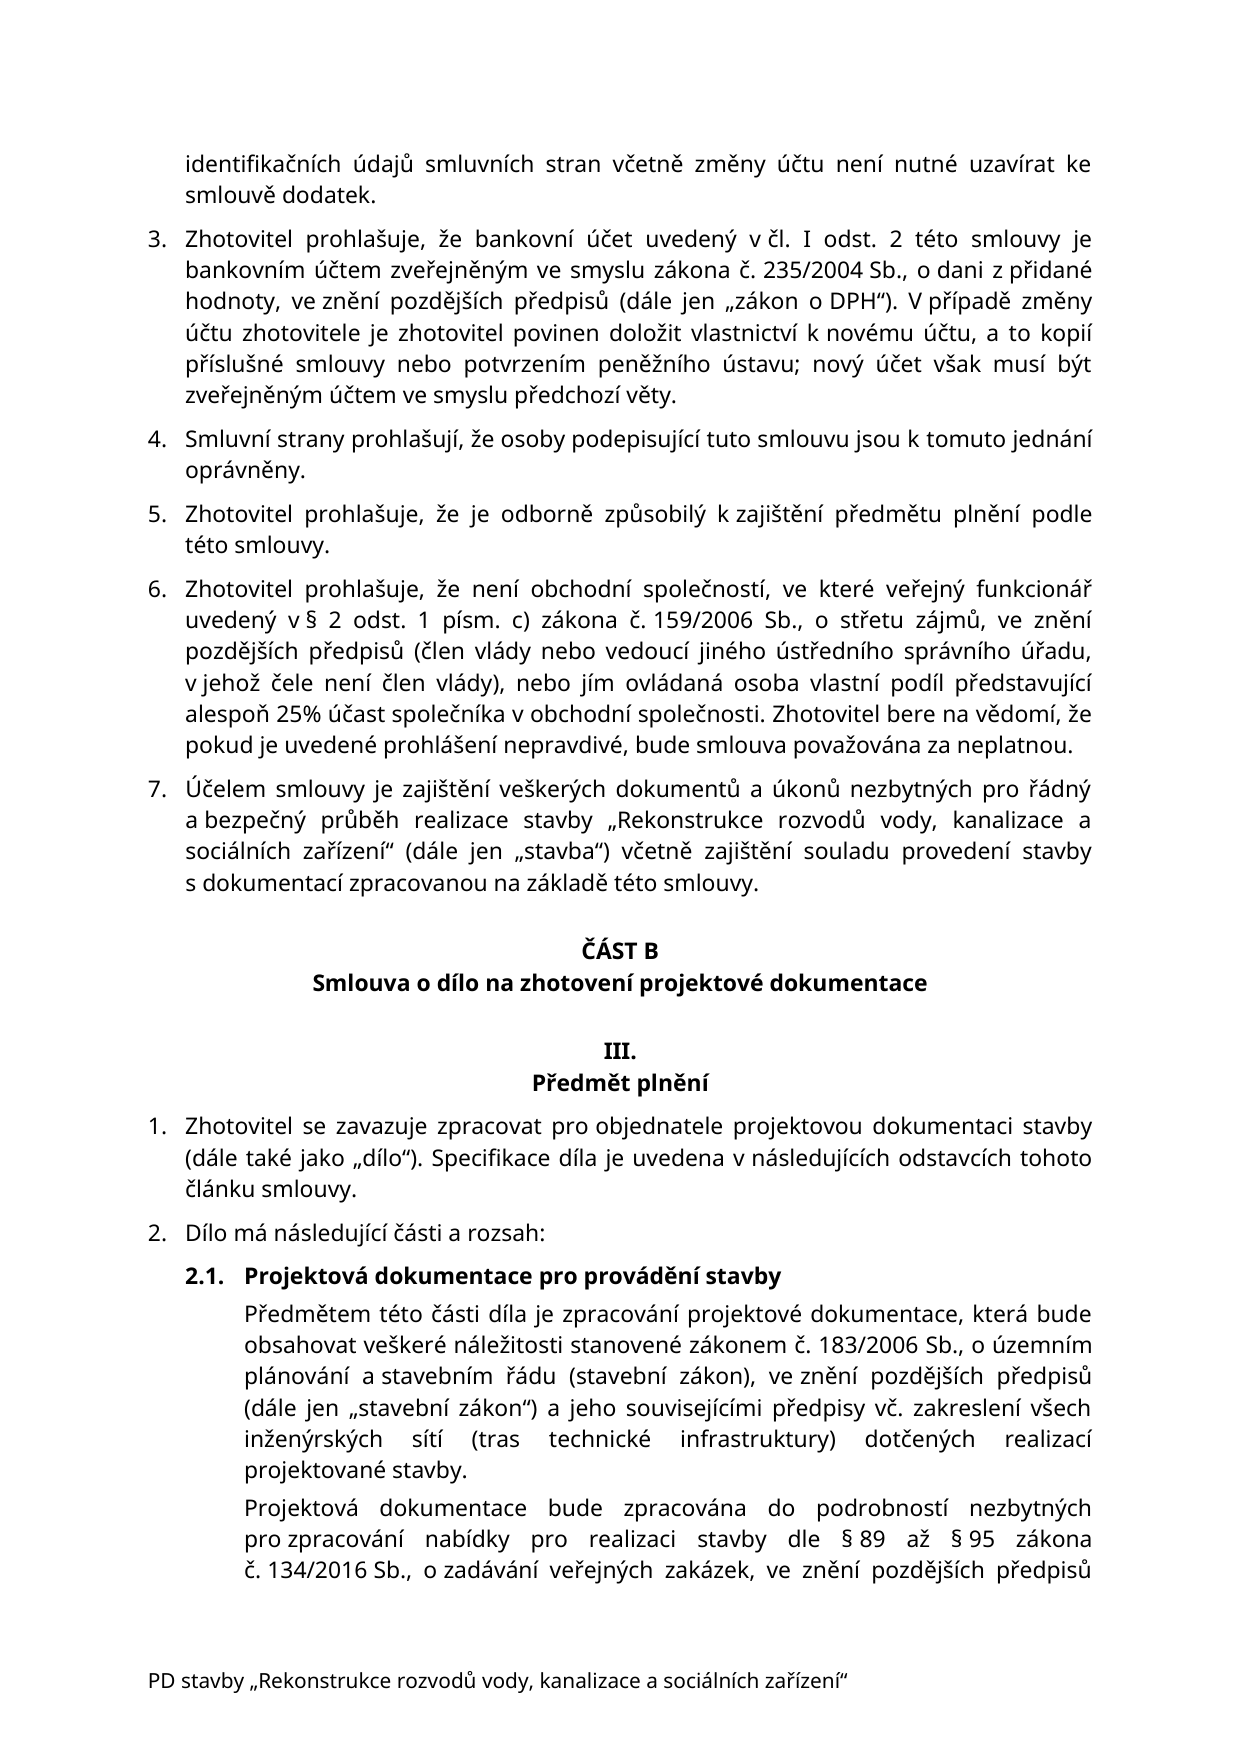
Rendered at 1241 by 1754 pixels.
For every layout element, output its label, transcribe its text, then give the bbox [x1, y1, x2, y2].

list Zhotovitel prohlašuje, že není obchodní společností, ve které veřejný funkcionář uvedený v § 2 odst. 1 písm. c) zákona č. 159/2006 Sb., o střetu zájmů, ve znění pozdějších předpisů (člen vlády nebo vedoucí jiného ústředního správního úřadu, v jehož čele není člen vlády), nebo jím ovládaná osoba vlastní podíl představující alespoň 25% účast společníka v obchodní společnosti. Zhotovitel bere na vědomí, že pokud je uvedené prohlášení nepravdivé, bude smlouva považována za neplatnou. [148, 573, 1092, 760]
list Zhotovitel prohlašuje, že je odborně způsobilý k zajištění předmětu plnění podle této smlouvy. [148, 498, 1092, 560]
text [244, 1491, 1092, 1585]
list Smluvní strany prohlašují, že osoby podepisující tuto smlouvu jsou k tomuto jednání oprávněny. [148, 423, 1092, 485]
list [148, 148, 1092, 210]
subtitle ČÁST B Smlouva o dílo na zhotovení projektové dokumentace [148, 935, 1092, 998]
text III. Předmět plnění [148, 1035, 1092, 1098]
list Zhotovitel se zavazuje zpracovat pro objednatele projektovou dokumentaci stavby (dále také jako „dílo“). Specifikace díla je uvedena v následujících odstavcích tohoto článku smlouvy. [148, 1110, 1092, 1204]
list Projektová dokumentace pro provádění stavby [185, 1260, 1092, 1291]
list Dílo má následující části a rozsah: [148, 1216, 1092, 1248]
list Zhotovitel prohlašuje, že bankovní účet uvedený v čl. I odst. 2 této smlouvy je bankovním účtem zveřejněným ve smyslu zákona č. 235/2004 Sb., o dani z přidané hodnoty, ve znění pozdějších předpisů (dále jen „zákon o DPH“). V případě změny účtu zhotovitele je zhotovitel povinen doložit vlastnictví k novému účtu, a to kopií příslušné smlouvy nebo potvrzením peněžního ústavu; nový účet však musí být zveřejněným účtem ve smyslu předchozí věty. [148, 223, 1092, 410]
list Účelem smlouvy je zajištění veškerých dokumentů a úkonů nezbytných pro řádný a bezpečný průběh realizace stavby „Rekonstrukce rozvodů vody, kanalizace a sociálních zařízení“ (dále jen „stavba“) včetně zajištění souladu provedení stavby s dokumentací zpracovanou na základě této smlouvy. [148, 773, 1092, 898]
text Předmětem této části díla je zpracování projektové dokumentace, která bude obsahovat veškeré náležitosti stanovené zákonem č. 183/2006 Sb., o územním plánování a stavebním řádu (stavební zákon), ve znění pozdějších předpisů (dále jen „stavební zákon“) a jeho souvisejícími předpisy vč. zakreslení všech inženýrských sítí (tras technické infrastruktury) dotčených realizací projektované stavby. [244, 1298, 1092, 1485]
